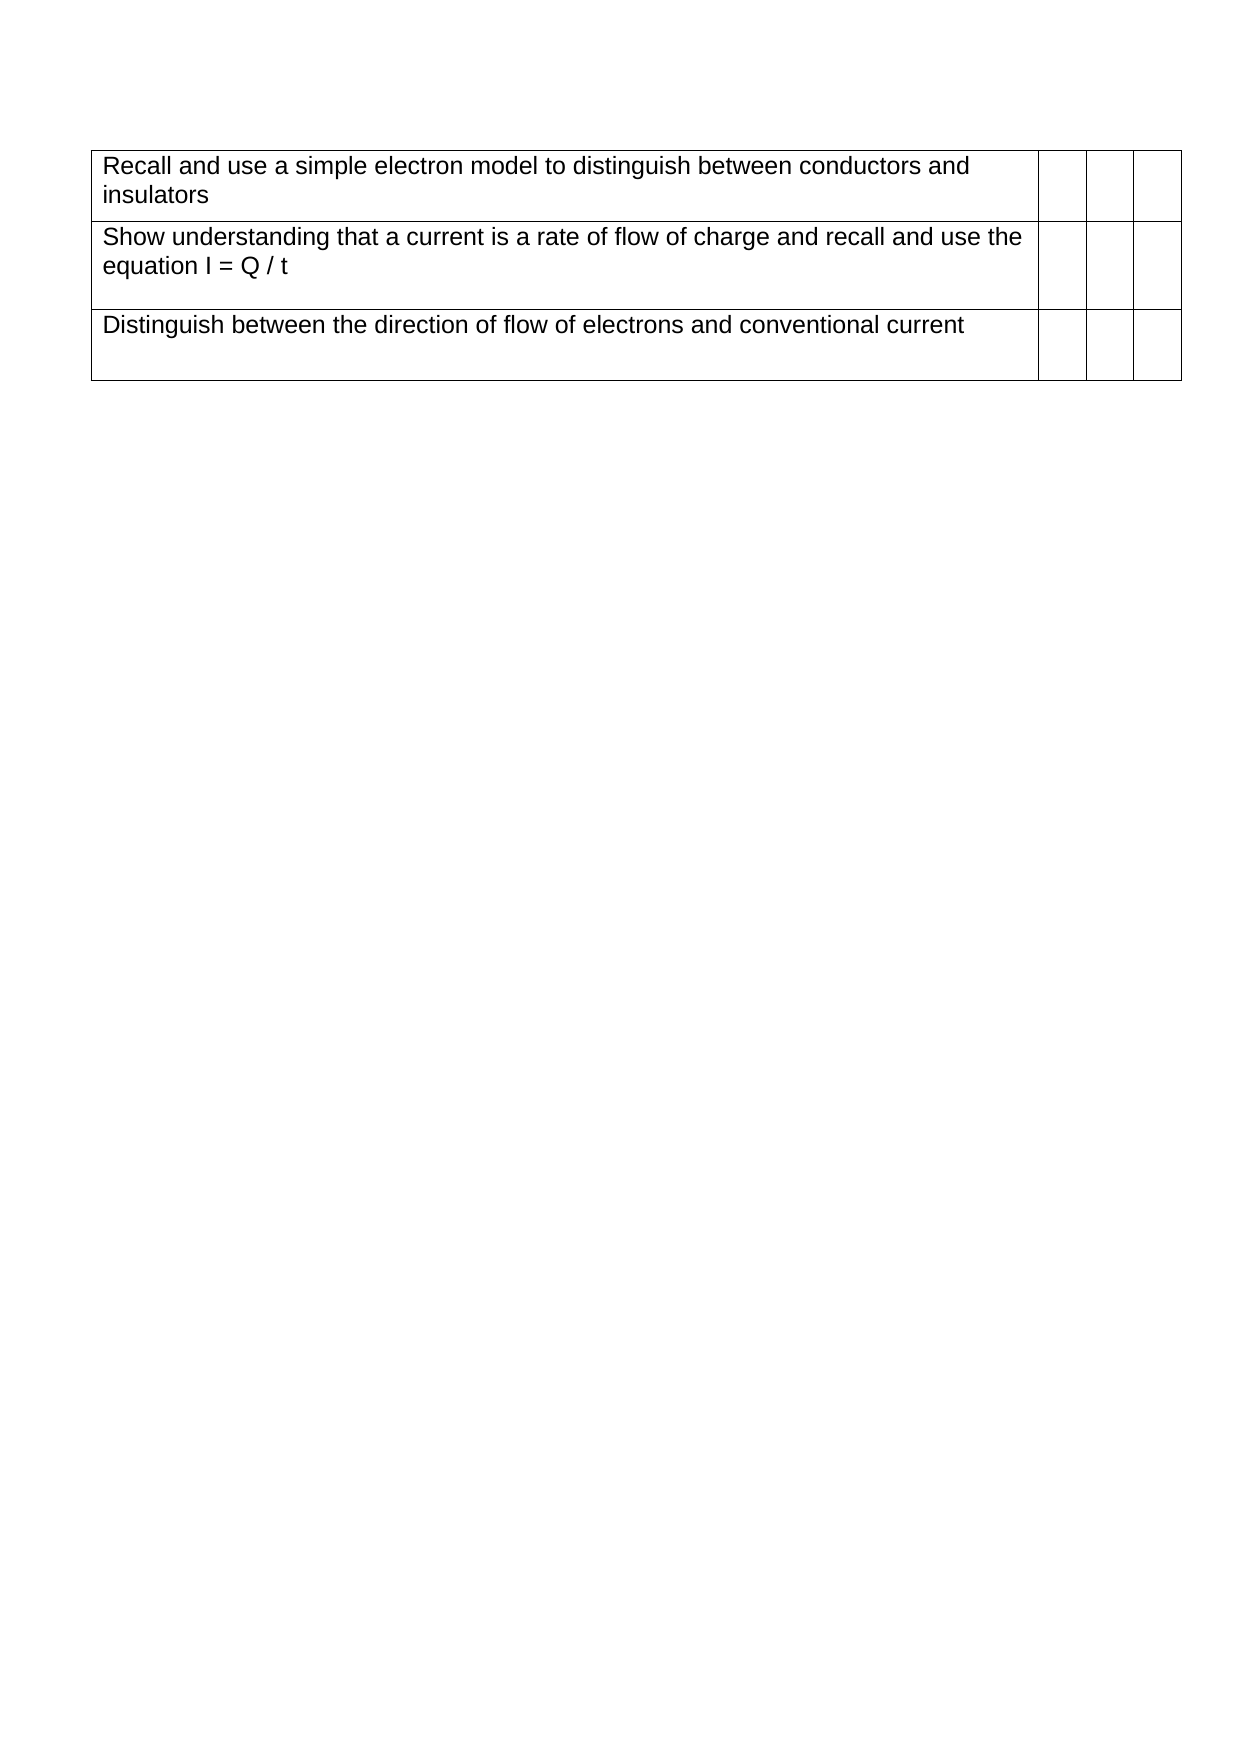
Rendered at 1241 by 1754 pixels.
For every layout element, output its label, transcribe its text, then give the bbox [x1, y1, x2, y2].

table_cell [1039, 222, 1086, 308]
table_cell [1087, 310, 1133, 380]
table_cell [1039, 310, 1086, 380]
table_cell [1134, 222, 1181, 308]
table_cell [1134, 151, 1181, 221]
table_cell [1134, 310, 1181, 380]
table_cell [1087, 151, 1133, 221]
table_cell [1087, 222, 1133, 308]
table_cell Recall and use a simple electron model to distinguish between conductors and insulators [92, 151, 1038, 221]
table_cell Show understanding that a current is a rate of flow of charge and recall and use the equation I = Q / t [92, 222, 1038, 308]
table_cell Distinguish between the direction of flow of electrons and conventional current [92, 310, 1038, 380]
table_cell [1039, 151, 1086, 221]
